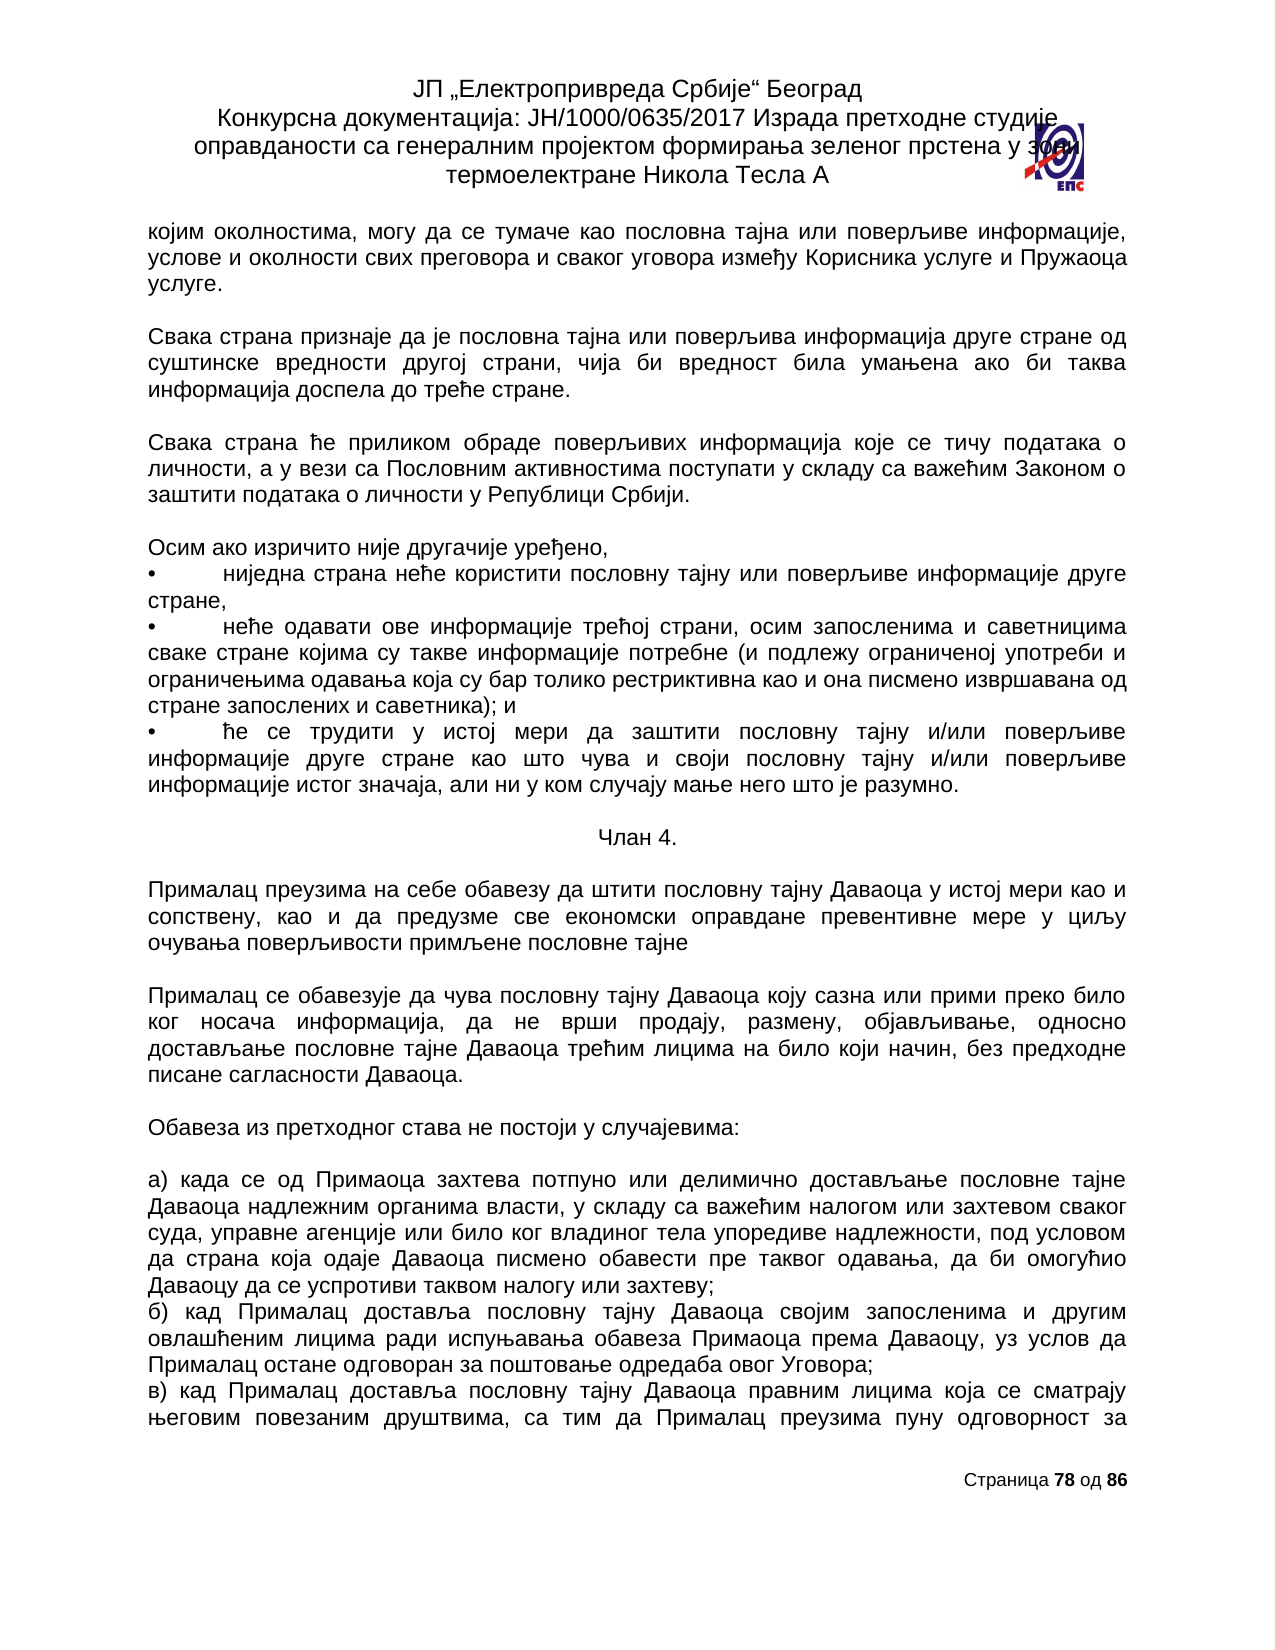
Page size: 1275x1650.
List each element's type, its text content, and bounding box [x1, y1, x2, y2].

text Осим ако изричито није другачије уређено, [148, 534, 1127, 560]
text Прималац се обавезује да чува пословну тајну Даваоца коју сазна или прими преко било ког носача информација, да не врши продају, размену, објављивање, односно достављање пословне тајне Даваоца трећим лицима на било који начин, без предходне писане сагласности Даваоца. [148, 982, 1127, 1087]
text а) када се од Примаоца захтева потпуно или делимично достављање пословне тајне Даваоца надлежним органима власти, у складу са важећим налогом или захтевом сваког суда, управне агенције или било ког владиног тела упоредиве надлежности, под условом да страна која одаје Даваоца писмено обавести пре таквог одавања, да би омогућио Даваоцу да се успротиви таквом налогу или захтеву; [148, 1166, 1127, 1298]
text Обавеза из претходног става не постоји у случајевима: [148, 1114, 1127, 1140]
text Свака страна ће приликом обраде поверљивих информација које се тичу података о личности, а у вези са Пословним активностима поступати у складу са важећим Законом о заштити података о личности у Републици Србији. [148, 428, 1127, 507]
text Члан 4. [148, 824, 1127, 850]
text Прималац преузима на себе обавезу да штити пословну тајну Даваоца у истој мери као и сопствену, као и да предузме све економски оправдане превентивне мере у циљу очувања поверљивости примљене пословне тајне [148, 876, 1127, 956]
text • ће се трудити у истој мери да заштити пословну тајну и/или поверљиве информације друге стране као што чува и своји пословну тајну и/или поверљиве информације истог значаја, али ни у ком случају мање него што је разумно. [148, 718, 1127, 797]
text б) кад Прималац доставља пословну тајну Даваоца својим запосленима и другим овлашћеним лицима ради испуњавања обавеза Примаоца према Даваоцу, уз услов да Прималац остане одговоран за поштовање одредаба овог Уговора; [148, 1298, 1127, 1377]
text • ниједна страна неће користити пословну тајну или поверљиве информације друге стране, [148, 560, 1127, 613]
picture [1017, 119, 1092, 198]
text Свака страна признаје да је пословна тајна или поверљива информација друге стране од суштинске вредности другој страни, чија би вредност била умањена ако би таква информација доспела до треће стране. [148, 323, 1127, 402]
text • неће одавати ове информације трећој страни, осим запосленима и саветницима сваке стране којима су такве информације потребне (и подлежу ограниченој употреби и ограничењима одавања која су бар толико рестриктивна као и она писмено извршавана од стране запослених и саветника); и [148, 613, 1127, 718]
